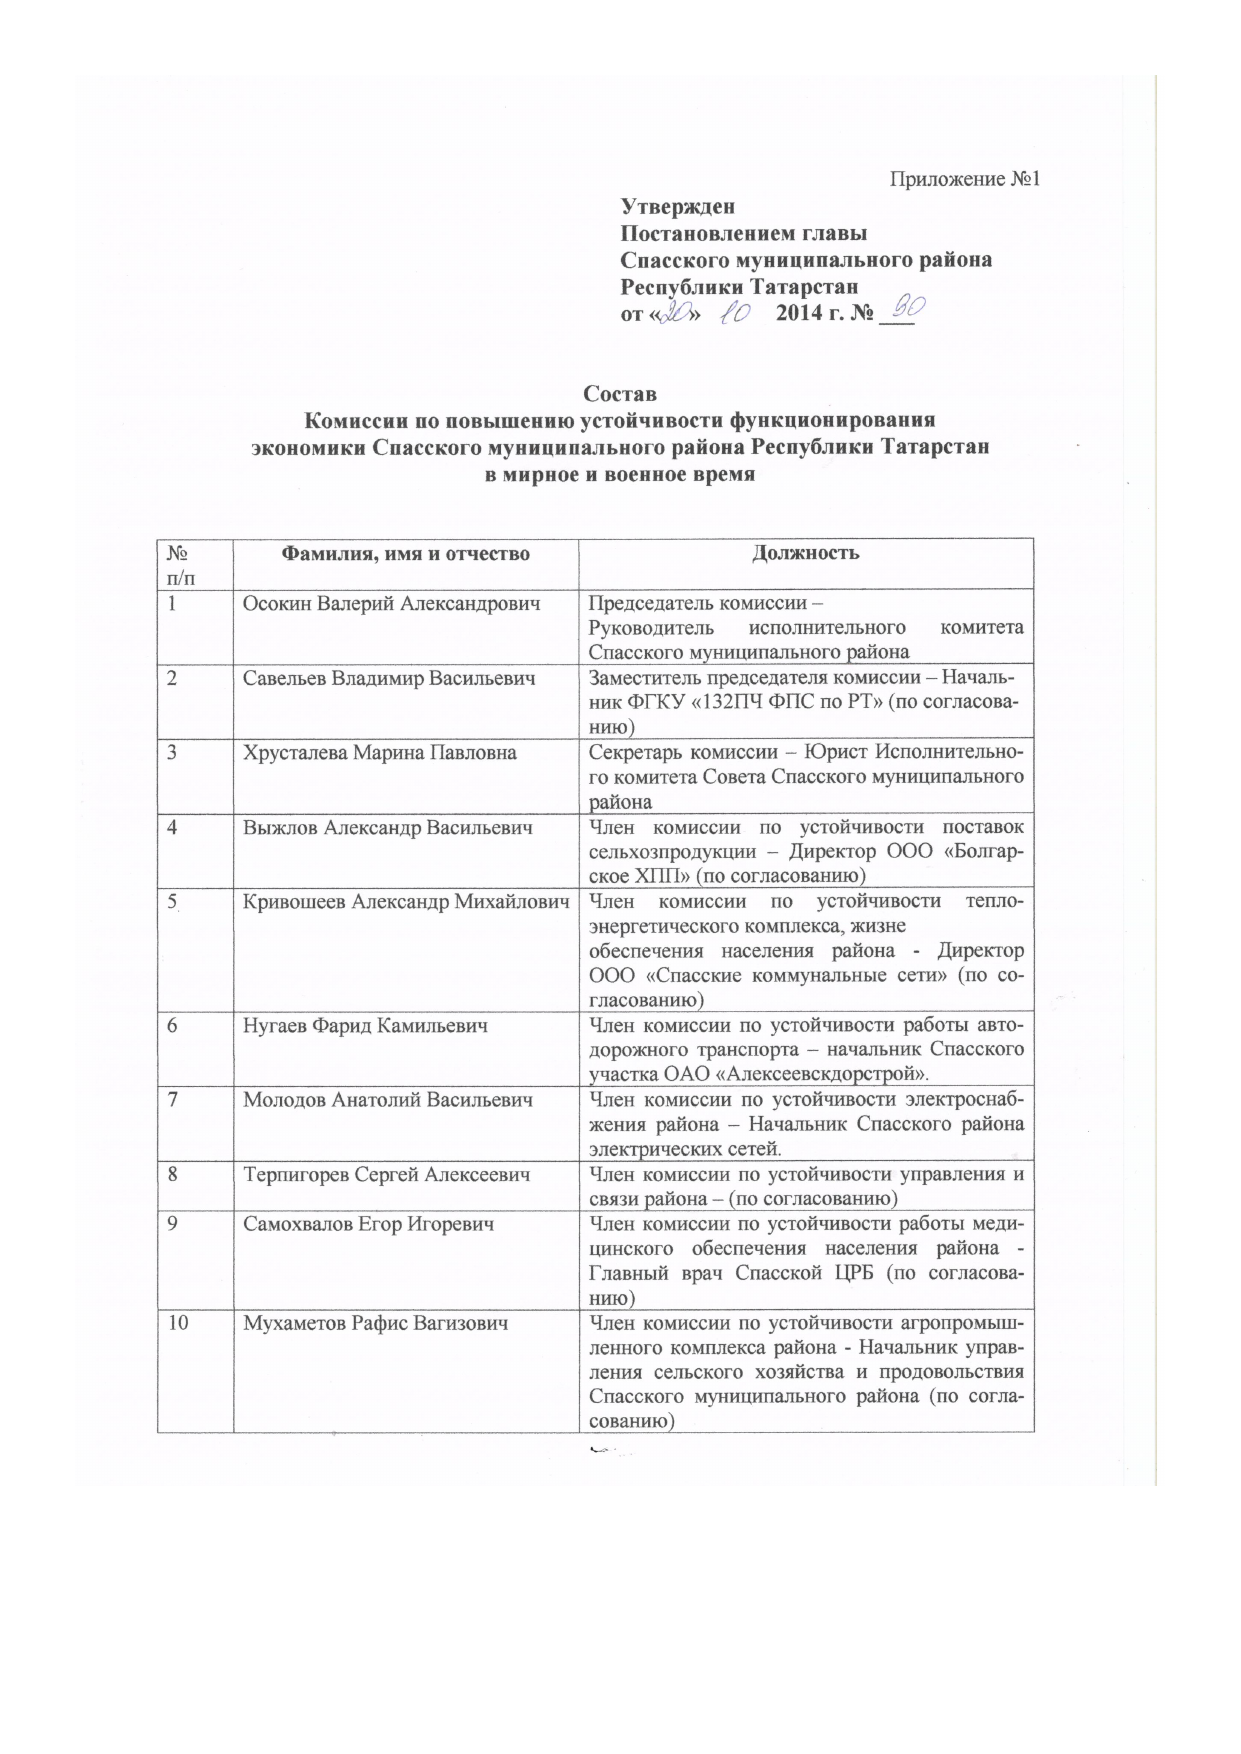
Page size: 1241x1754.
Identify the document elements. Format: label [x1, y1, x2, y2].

picture [75, 75, 1166, 1486]
